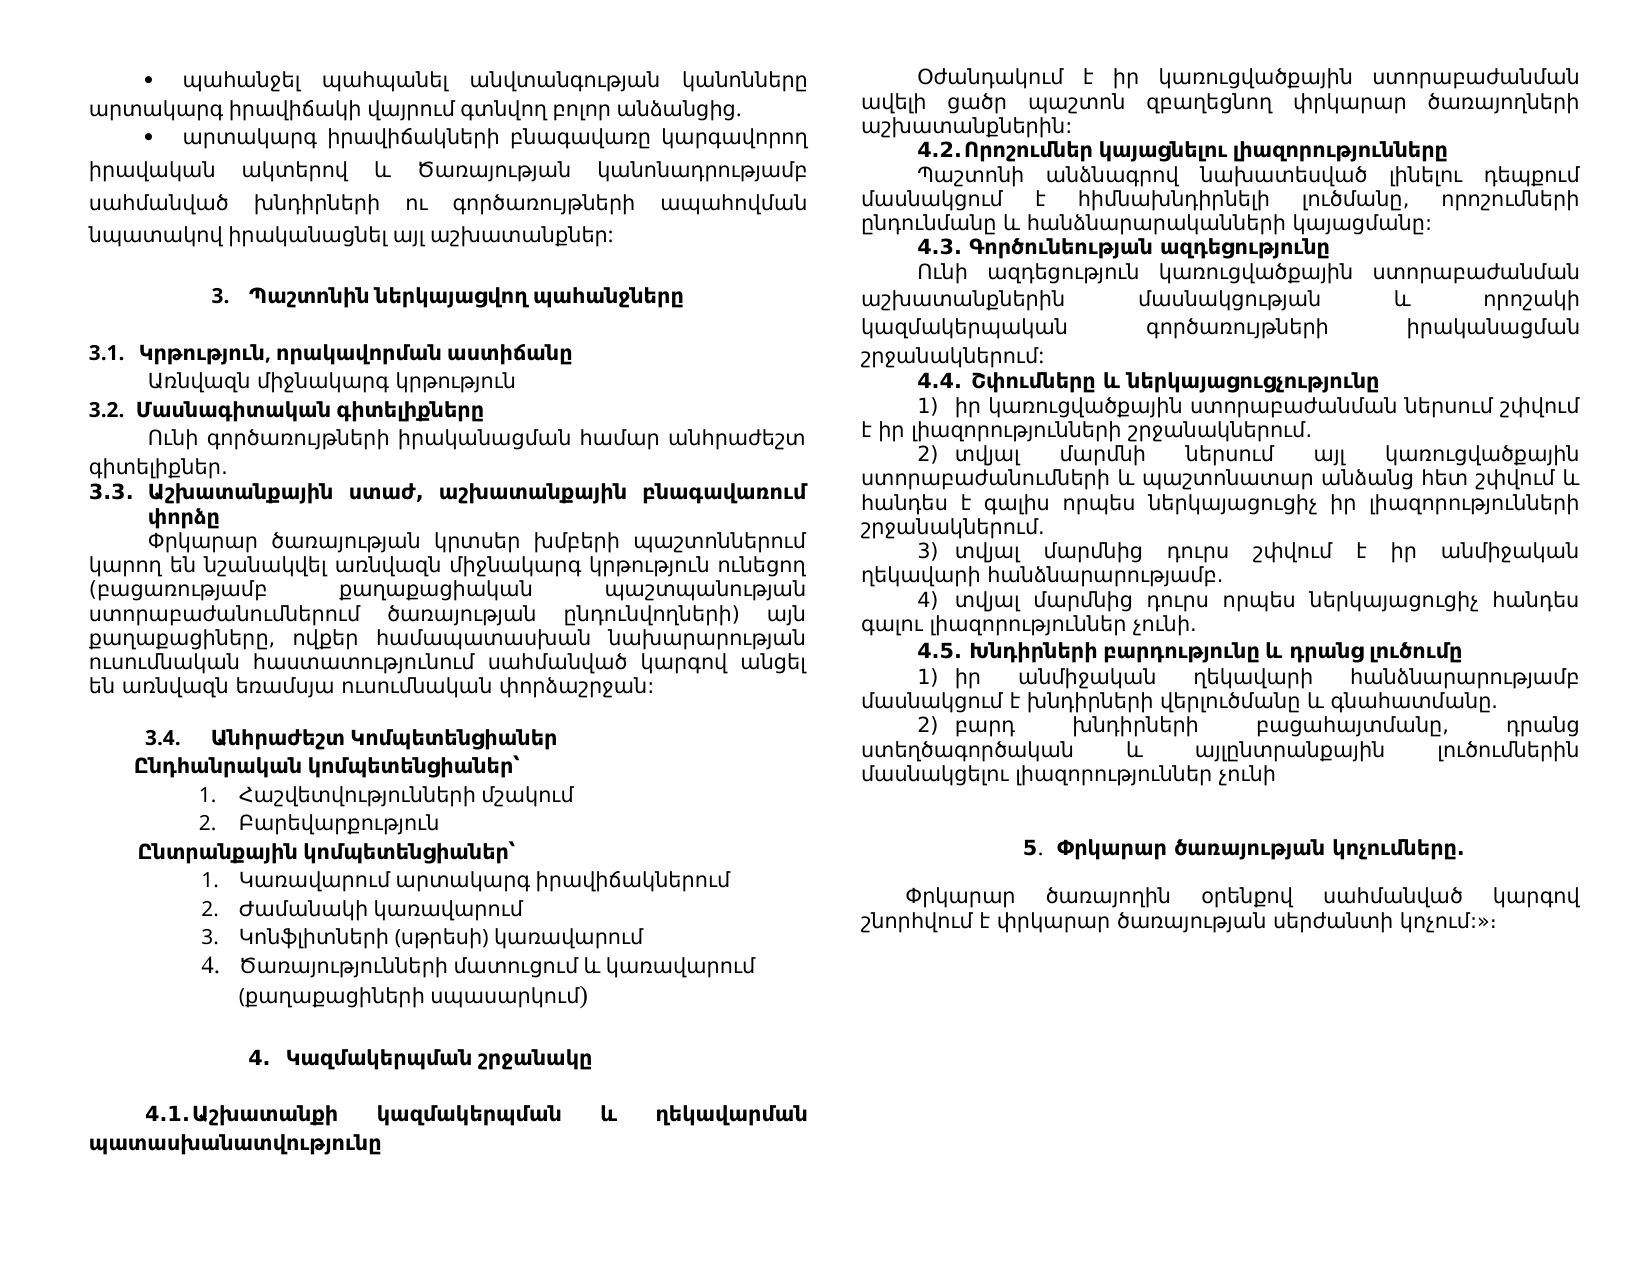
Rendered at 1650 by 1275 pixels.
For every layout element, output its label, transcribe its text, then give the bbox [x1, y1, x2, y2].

text Օժանդակում է իր կառուցվածքային ստորաբաժանման ավելի ցածր պաշտոն զբաղեցնող փրկարար ծառայողների աշխատանքներին: [861, 66, 1580, 138]
text Փրկարար ծառայության կրտսեր խմբերի պաշտոններում կարող են նշանակվել առնվազն միջնակարգ կրթություն ունեցող (բացառությամբ քաղաքացիական պաշտպանության ստորաբաժանումներում ծառայության ընդունվողների) այն քաղաքացիները, ովքեր համապատասխան նախարարության ուսումնական հաստատությունում սահմանված կարգով անցել են առնվազն եռամսյա ուսումնական փորձաշրջան: [89, 529, 806, 577]
list Որոշումներ կայացնելու լիազորությունները [861, 138, 1580, 163]
text Փրկարար ծառայողին օրենքով սահմանված կարգով շնորհվում է փրկարար ծառայության սերժանտի կոչում:»։ [861, 884, 1580, 933]
list Պաշտոնի անձնագրով նախատեսված լինելու դեպքում մասնակցում է հիմնախնդիրնելի լուծմանը, որոշումների ընդունմանը և հանձնարարականների կայացմանը: [861, 163, 1580, 236]
list Աշխատանքի կազմակերպման և ղեկավարման պատասխանատվությունը [89, 1099, 808, 1156]
list արտակարգ իրավիճակների բնագավառը կարգավորող իրավական ակտերով և Ծառայության կանոնադրությամբ սահմանված խնդիրների ու գործառույթների ապահովման նպատակով իրականացնել այլ աշխատանքներ: [89, 122, 808, 249]
list տվյալ մարմնի ներսում այլ կառուցվածքային ստորաբաժանումների և պաշտոնատար անձանց հետ շփվում և հանդես է գալիս որպես ներկայացուցիչ իր լիազորությունների շրջանակներում. [861, 442, 1580, 539]
list Ժամանակի կառավարում [201, 894, 808, 922]
text Ընտրանքային կոմպետենցիաներ՝ [89, 837, 808, 865]
list Կոնֆլիտների (սթրեսի) կառավարում [201, 922, 808, 951]
list Աշխատանքային ստաժ, աշխատանքային բնագավառում փորձը [89, 480, 807, 529]
list Ընդհանրական կոմպետենցիաներ՝ [79, 752, 806, 780]
list Ծառայությունների մատուցում և կառավարում (քաղաքացիների սպասարկում) [201, 951, 808, 1009]
list պահանջել պահպանել անվտանգության կանոնները արտակարգ իրավիճակի վայրում գտնվող բոլոր անձանցից. [89, 66, 808, 122]
text 5. Փրկարար ծառայության կոչումները. [861, 835, 1580, 860]
list Ունի ազդեցություն կառուցվածքային ստորաբաժանման աշխատանքներին մասնակցության և որոշակի կազմակերպական գործառույթների իրականացման շրջանակներում: [861, 260, 1580, 369]
list իր անմիջական ղեկավարի հանձնարարությամբ մասնակցում է խնդիրների վերլուծմանը և գնահատմանը. [861, 665, 1580, 713]
list բարդ խնդիրների բացահայտմանը, դրանց ստեղծագործական և այլընտրանքային լուծումներին մասնակցելու լիազորություններ չունի [861, 713, 1580, 786]
text Ունի գործառույթների իրականացման համար անհրաժեշտ գիտելիքներ․ [89, 423, 806, 480]
list 4.3. Գործունեության ազդեցությունը [861, 236, 1580, 260]
list տվյալ մարմնից դուրս որպես ներկայացուցիչ հանդես գալու լիազորություններ չունի. [861, 588, 1580, 636]
list Կառավարում արտակարգ իրավիճակներում [201, 865, 808, 894]
list Առնվազն միջնակարգ կրթություն [164, 367, 807, 395]
list Պաշտոնին ներկայացվող պահանջները [89, 281, 807, 310]
list իր կառուցվածքային ստորաբաժանման ներսում շփվում է իր լիազորությունների շրջանակներում. [861, 394, 1580, 442]
list Կազմակերպման շրջանակը [89, 1043, 808, 1071]
list Մասնագիտական գիտելիքները [89, 395, 807, 423]
list Անհրաժեշտ Կոմպետենցիաներ [89, 723, 806, 752]
list Հաշվետվությունների մշակում [199, 780, 808, 808]
list տվյալ մարմնից դուրս շփվում է իր անմիջական ղեկավարի հանձնարարությամբ. [861, 539, 1580, 588]
text 4.5. Խնդիրների բարդությունը և դրանց լուծումը [861, 636, 1580, 665]
list Կրթություն, որակավորման աստիճանը [89, 338, 807, 367]
list Բարեվարքություն [199, 808, 806, 837]
list Շփումները և ներկայացուցչությունը [861, 369, 1580, 394]
